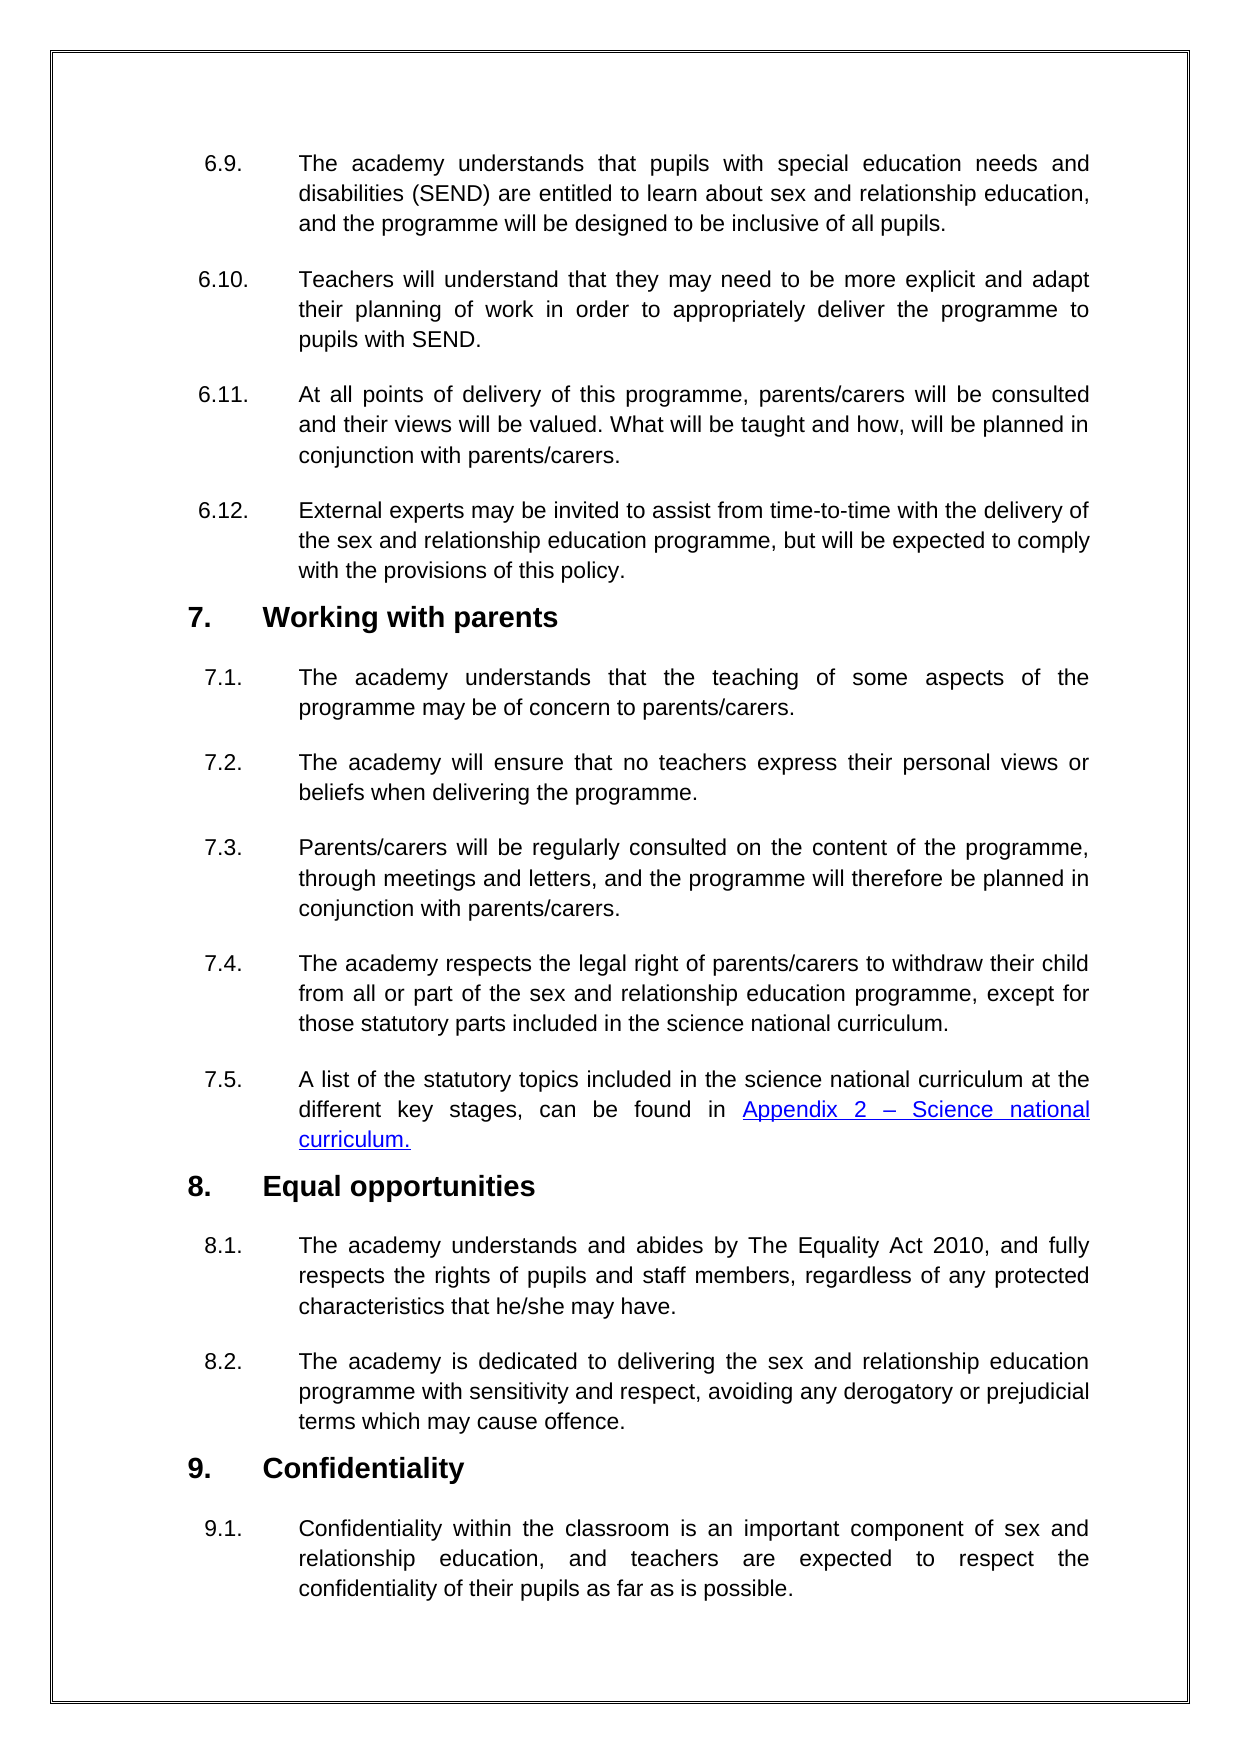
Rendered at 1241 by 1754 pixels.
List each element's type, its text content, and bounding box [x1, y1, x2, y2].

subtitle Equal opportunities [187, 1169, 1090, 1202]
text Teachers will understand that they may need to be more explicit and adapt their planning of work in order to appropriately deliver the programme to pupils with SEND. [223, 266, 1090, 352]
text The academy is dedicated to delivering the sex and relationship education programme with sensitivity and respect, avoiding any derogatory or prejudicial terms which may cause offence. [223, 1348, 1090, 1435]
text The academy understands that pupils with special education needs and disabilities (SEND) are entitled to learn about sex and relationship education, and the programme will be designed to be inclusive of all pupils. [223, 150, 1090, 237]
subtitle Confidentiality [187, 1451, 1090, 1484]
text A list of the statutory topics included in the science national curriculum at the different key stages, can be found in Appendix 2 – Science national curriculum. [223, 1066, 1090, 1152]
text Confidentiality within the classroom is an important component of sex and relationship education, and teachers are expected to respect the confidentiality of their pupils as far as is possible. [223, 1514, 1090, 1601]
text External experts may be invited to assist from time-to-time with the delivery of the sex and relationship education programme, but will be expected to comply with the provisions of this policy. [223, 497, 1090, 584]
text At all points of delivery of this programme, parents/carers will be consulted and their views will be valued. What will be taught and how, will be planned in conjunction with parents/carers. [223, 381, 1090, 468]
text The academy respects the legal right of parents/carers to withdraw their child from all or part of the sex and relationship education programme, except for those statutory parts included in the science national curriculum. [223, 950, 1090, 1037]
text Parents/carers will be regularly consulted on the content of the programme, through meetings and letters, and the programme will therefore be planned in conjunction with parents/carers. [223, 834, 1090, 921]
text The academy will ensure that no teachers express their personal views or beliefs when delivering the programme. [223, 749, 1090, 806]
text The academy understands and abides by The Equality Act 2010, and fully respects the rights of pupils and staff members, regardless of any protected characteristics that he/she may have. [223, 1232, 1090, 1319]
text The academy understands that the teaching of some aspects of the programme may be of concern to parents/carers. [223, 663, 1090, 720]
subtitle Working with parents [187, 600, 1090, 633]
